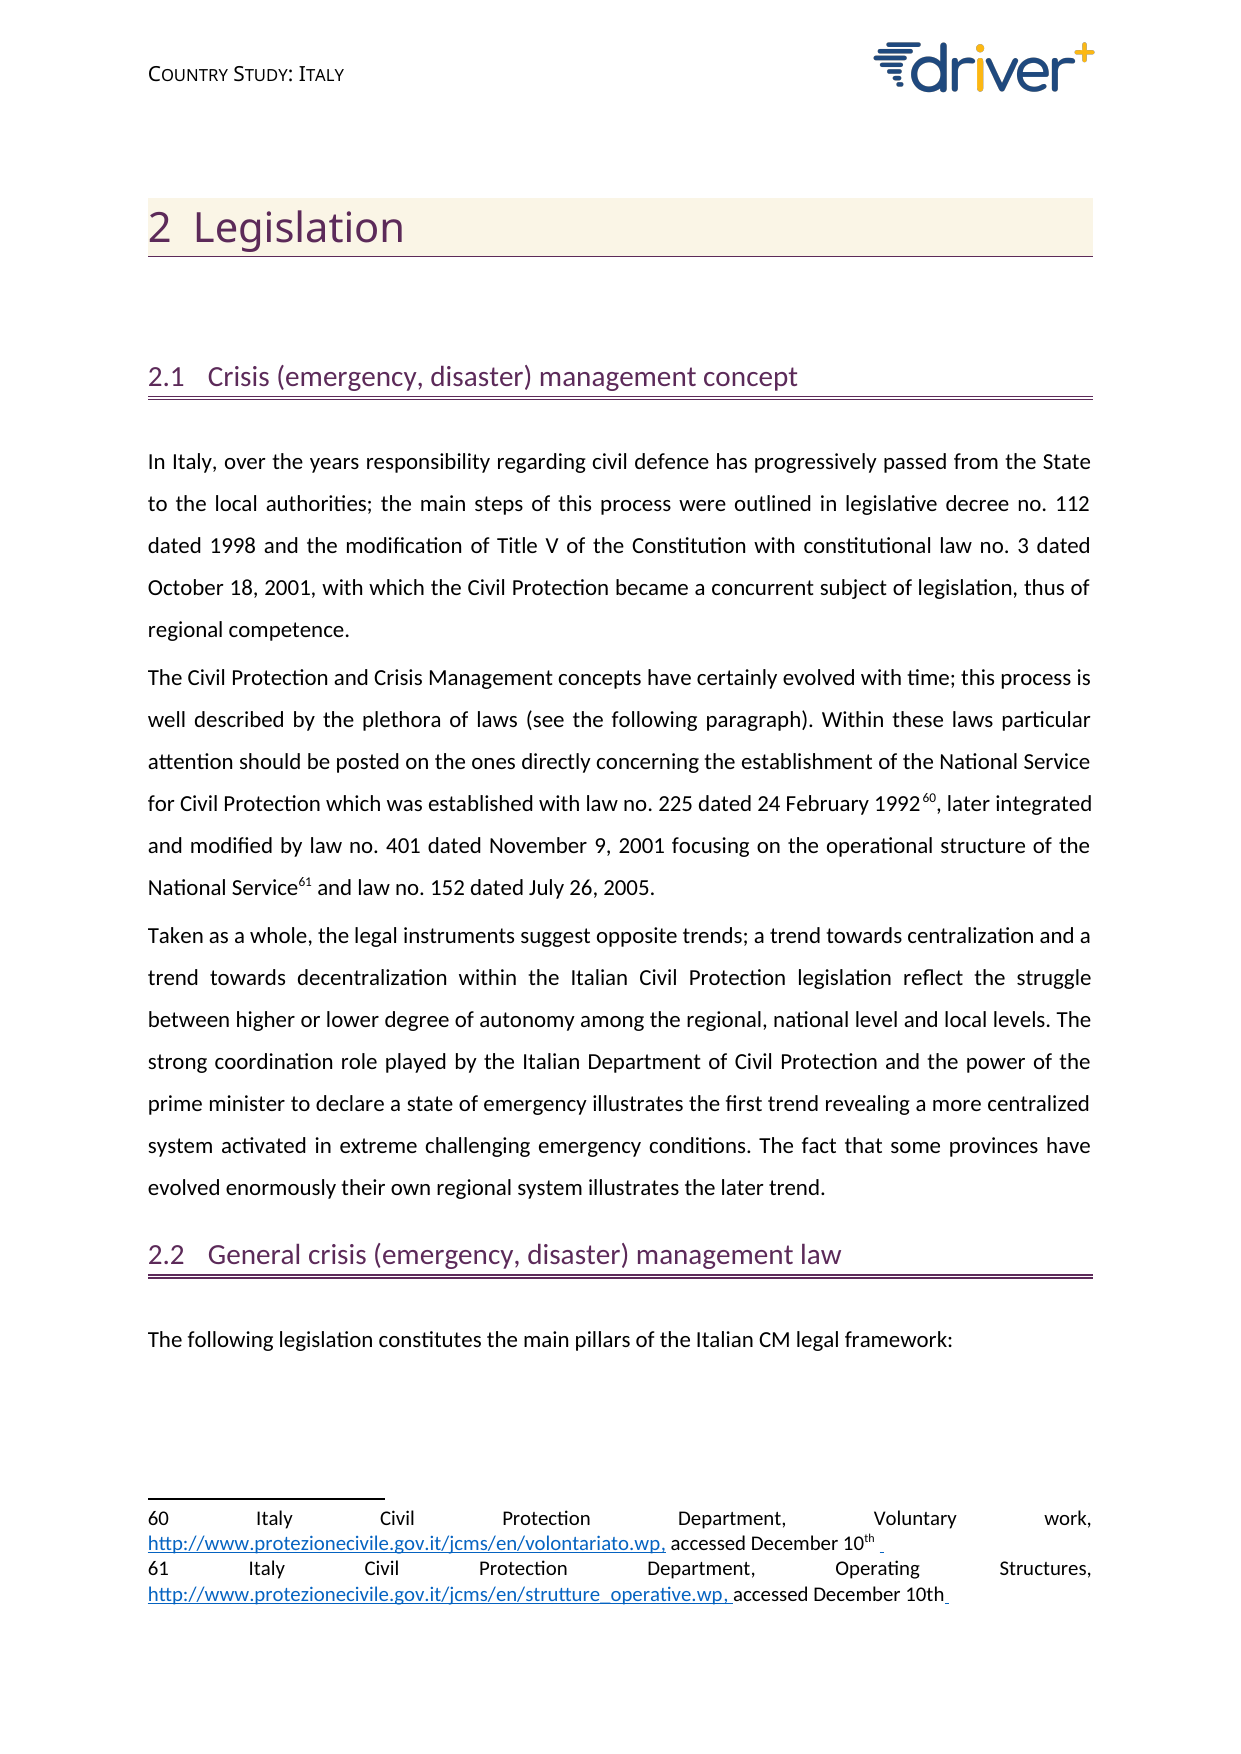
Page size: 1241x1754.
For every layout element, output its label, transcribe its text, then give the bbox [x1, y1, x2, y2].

subtitle General crisis (emergency, disaster) management law [148, 1236, 1093, 1274]
subtitle Legislation [148, 198, 1093, 256]
text The following legislation constitutes the main pillars of the Italian CM legal framework: [148, 1326, 1093, 1354]
text In Italy, over the years responsibility regarding civil defence has progressively passed from the State to the local authorities; the main steps of this process were outlined in legislative decree no. 112 dated 1998 and the modification of Title V of the Constitution with constitutional law no. 3 dated October 18, 2001, with which the Civil Protection became a concurrent subject of legislation, thus of regional competence. [148, 447, 1093, 643]
text The Civil Protection and Crisis Management concepts have certainly evolved with time; this process is well described by the plethora of laws (see the following paragraph). Within these laws particular attention should be posted on the ones directly concerning the establishment of the National Service for Civil Protection which was established with law no. 225 dated 24 February 1992, later integrated and modified by law no. 401 dated November 9, 2001 focusing on the operational structure of the National Service and law no. 152 dated July 26, 2005. [148, 663, 1093, 901]
text Taken as a whole, the legal instruments suggest opposite trends; a trend towards centralization and a trend towards decentralization within the Italian Civil Protection legislation reflect the struggle between higher or lower degree of autonomy among the regional, national level and local levels. The strong coordination role played by the Italian Department of Civil Protection and the power of the prime minister to declare a state of emergency illustrates the first trend revealing a more centralized system activated in extreme challenging emergency conditions. The fact that some provinces have evolved enormously their own regional system illustrates the later trend. [148, 922, 1093, 1201]
picture [864, 31, 1102, 101]
subtitle Crisis (emergency, disaster) management concept [148, 358, 1093, 396]
